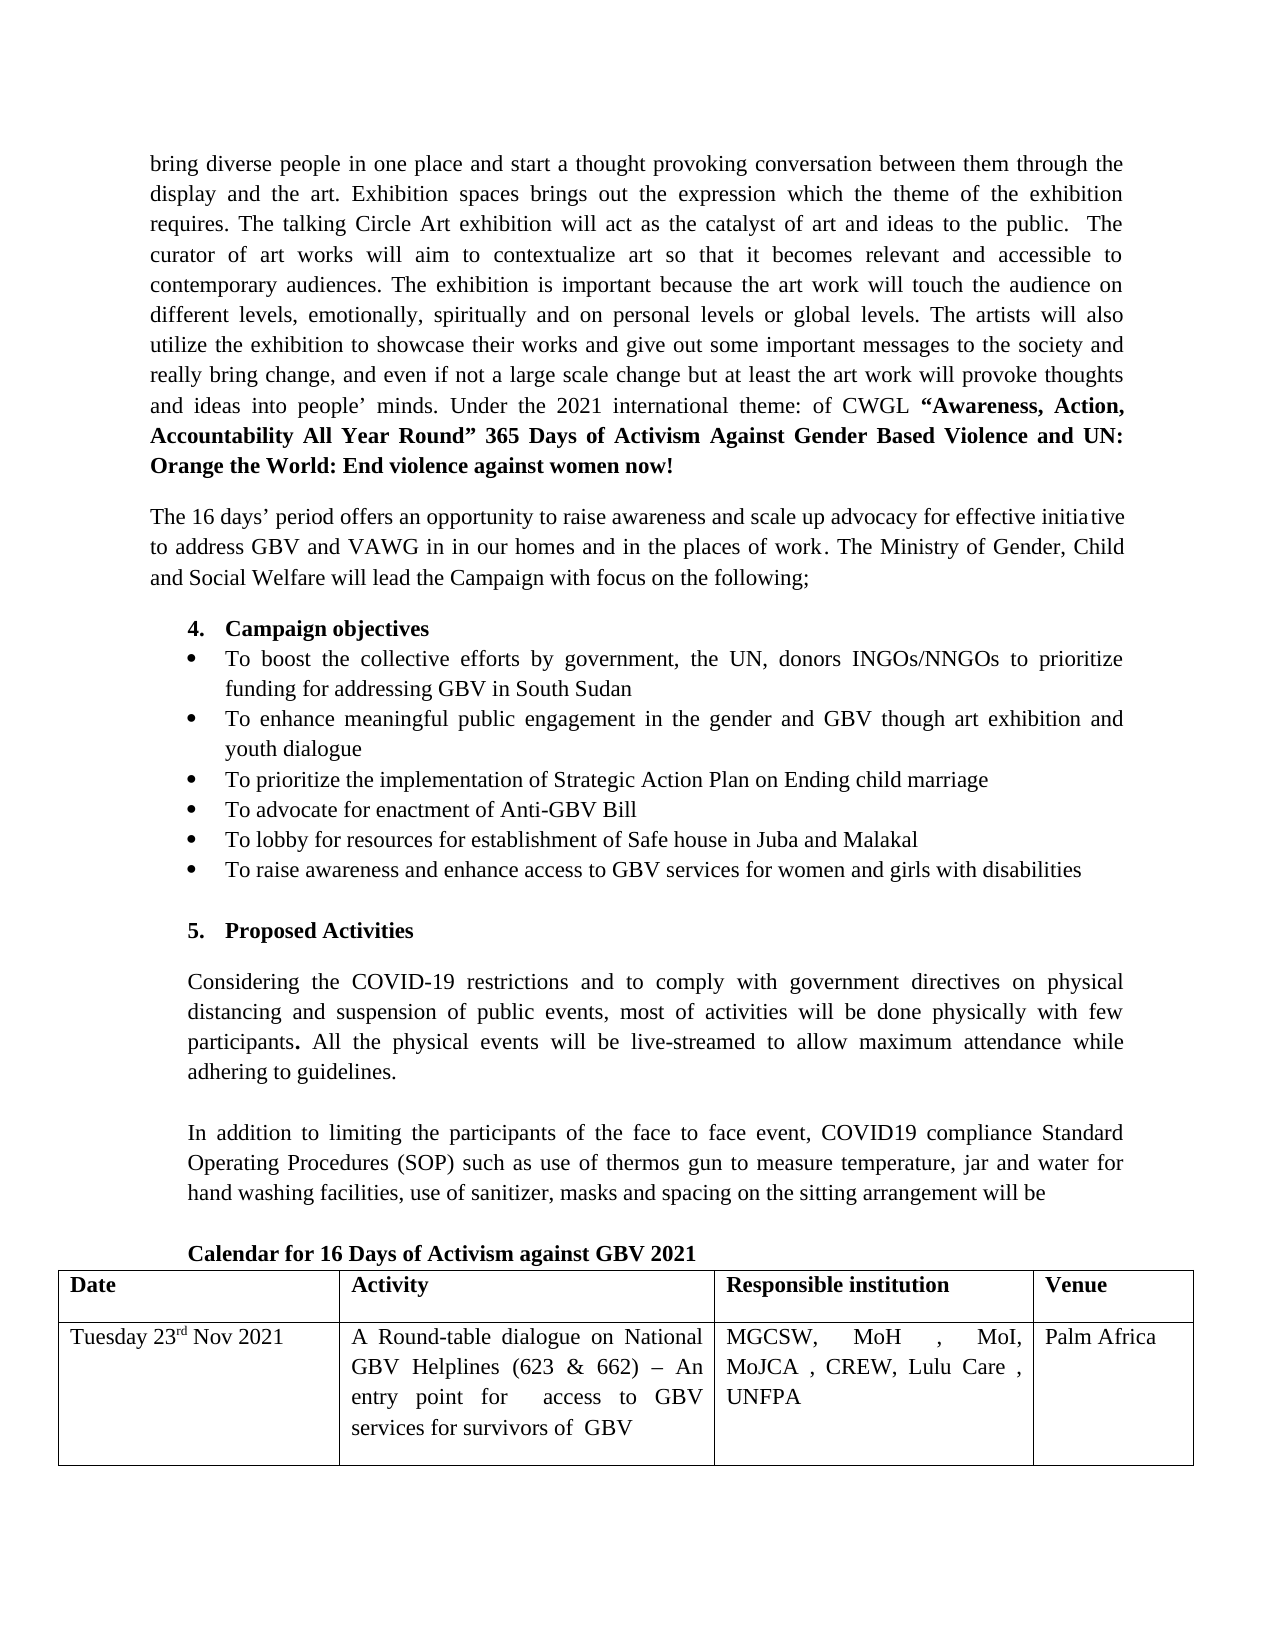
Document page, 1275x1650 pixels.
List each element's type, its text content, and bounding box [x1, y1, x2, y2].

list Proposed Activities [187, 917, 1125, 943]
text Considering the COVID-19 restrictions and to comply with government directives on physical distancing and suspension of public events, most of activities will be done physically with few participants. All the physical events will be live-streamed to allow maximum attendance while adhering to guidelines. [187, 968, 1125, 1085]
list To enhance meaningful public engagement in the gender and GBV though art exhibition and youth dialogue [187, 705, 1125, 762]
table_cell A Round-table dialogue on National GBV Helplines (623 & 662) – An entry point for access to GBV services for survivors of GBV [340, 1323, 714, 1464]
table_cell Palm Africa [1034, 1323, 1193, 1464]
list To lobby for resources for establishment of Safe house in Juba and Malakal [187, 826, 1125, 852]
list To advocate for enactment of Anti-GBV Bill [187, 796, 1125, 822]
text The 16 days’ period offers an opportunity to raise awareness and scale up advocacy for effective initiative to address GBV and VAWG in in our homes and in the places of work. The Ministry of Gender, Child and Social Welfare will lead the Campaign with focus on the following; [150, 503, 1125, 590]
list Campaign objectives [187, 614, 1125, 641]
list To raise awareness and enhance access to GBV services for women and girls with disabilities [187, 856, 1125, 883]
table_header Date [59, 1271, 339, 1322]
text In addition to limiting the participants of the face to face event, COVID19 compliance Standard Operating Procedures (SOP) such as use of thermos gun to measure temperature, jar and water for hand washing facilities, use of sanitizer, masks and spacing on the sitting arrangement will be [187, 1119, 1125, 1206]
list To boost the collective efforts by government, the UN, donors INGOs/NNGOs to prioritize funding for addressing GBV in South Sudan [187, 645, 1125, 701]
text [150, 150, 1125, 478]
table_header Venue [1034, 1271, 1193, 1322]
table_cell Tuesday 23rd Nov 2021 [59, 1323, 339, 1464]
table_header Responsible institution [715, 1271, 1033, 1322]
list To prioritize the implementation of Strategic Action Plan on Ending child marriage [187, 766, 1125, 792]
text Calendar for 16 Days of Activism against GBV 2021 [187, 1239, 1125, 1266]
table_header Activity [340, 1271, 714, 1322]
table_cell MGCSW, MoH , MoI, MoJCA , CREW, Lulu Care , UNFPA [715, 1323, 1033, 1464]
